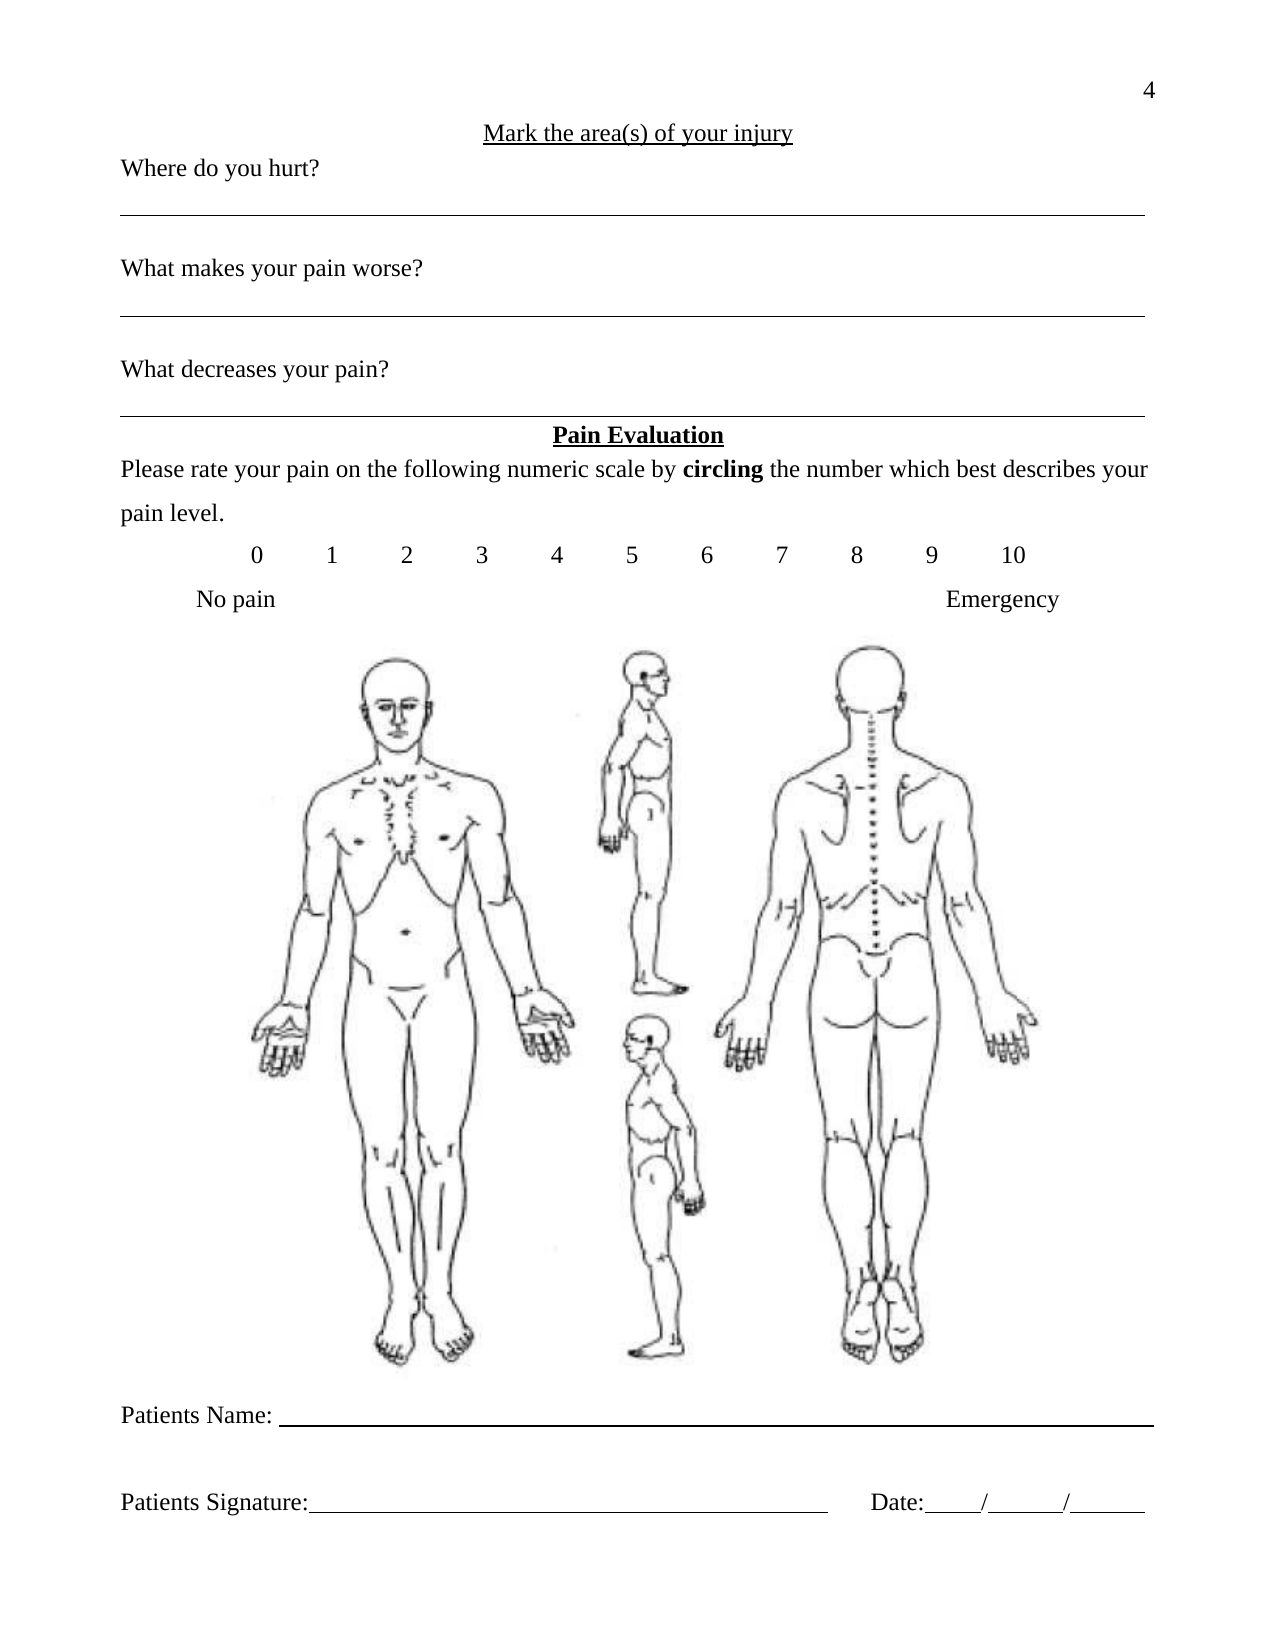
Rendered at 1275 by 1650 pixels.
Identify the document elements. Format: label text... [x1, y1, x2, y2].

text No pain Emergency [104, 584, 1151, 613]
text 0 1 2 3 4 5 6 7 8 9 10 [109, 541, 1167, 569]
picture [247, 635, 1042, 1379]
text Where do you hurt? [120, 153, 1167, 182]
text Please rate your pain on the following numeric scale by circling the number which best describes your pain level. [120, 454, 1150, 526]
text Mark the area(s) of your injury [109, 118, 1167, 147]
subtitle Pain Evaluation [552, 415, 1167, 449]
text What makes your pain worse? [120, 253, 1167, 282]
text What decreases your pain? [120, 354, 1167, 383]
text Patients Signature: Date: / / [120, 1487, 1167, 1516]
